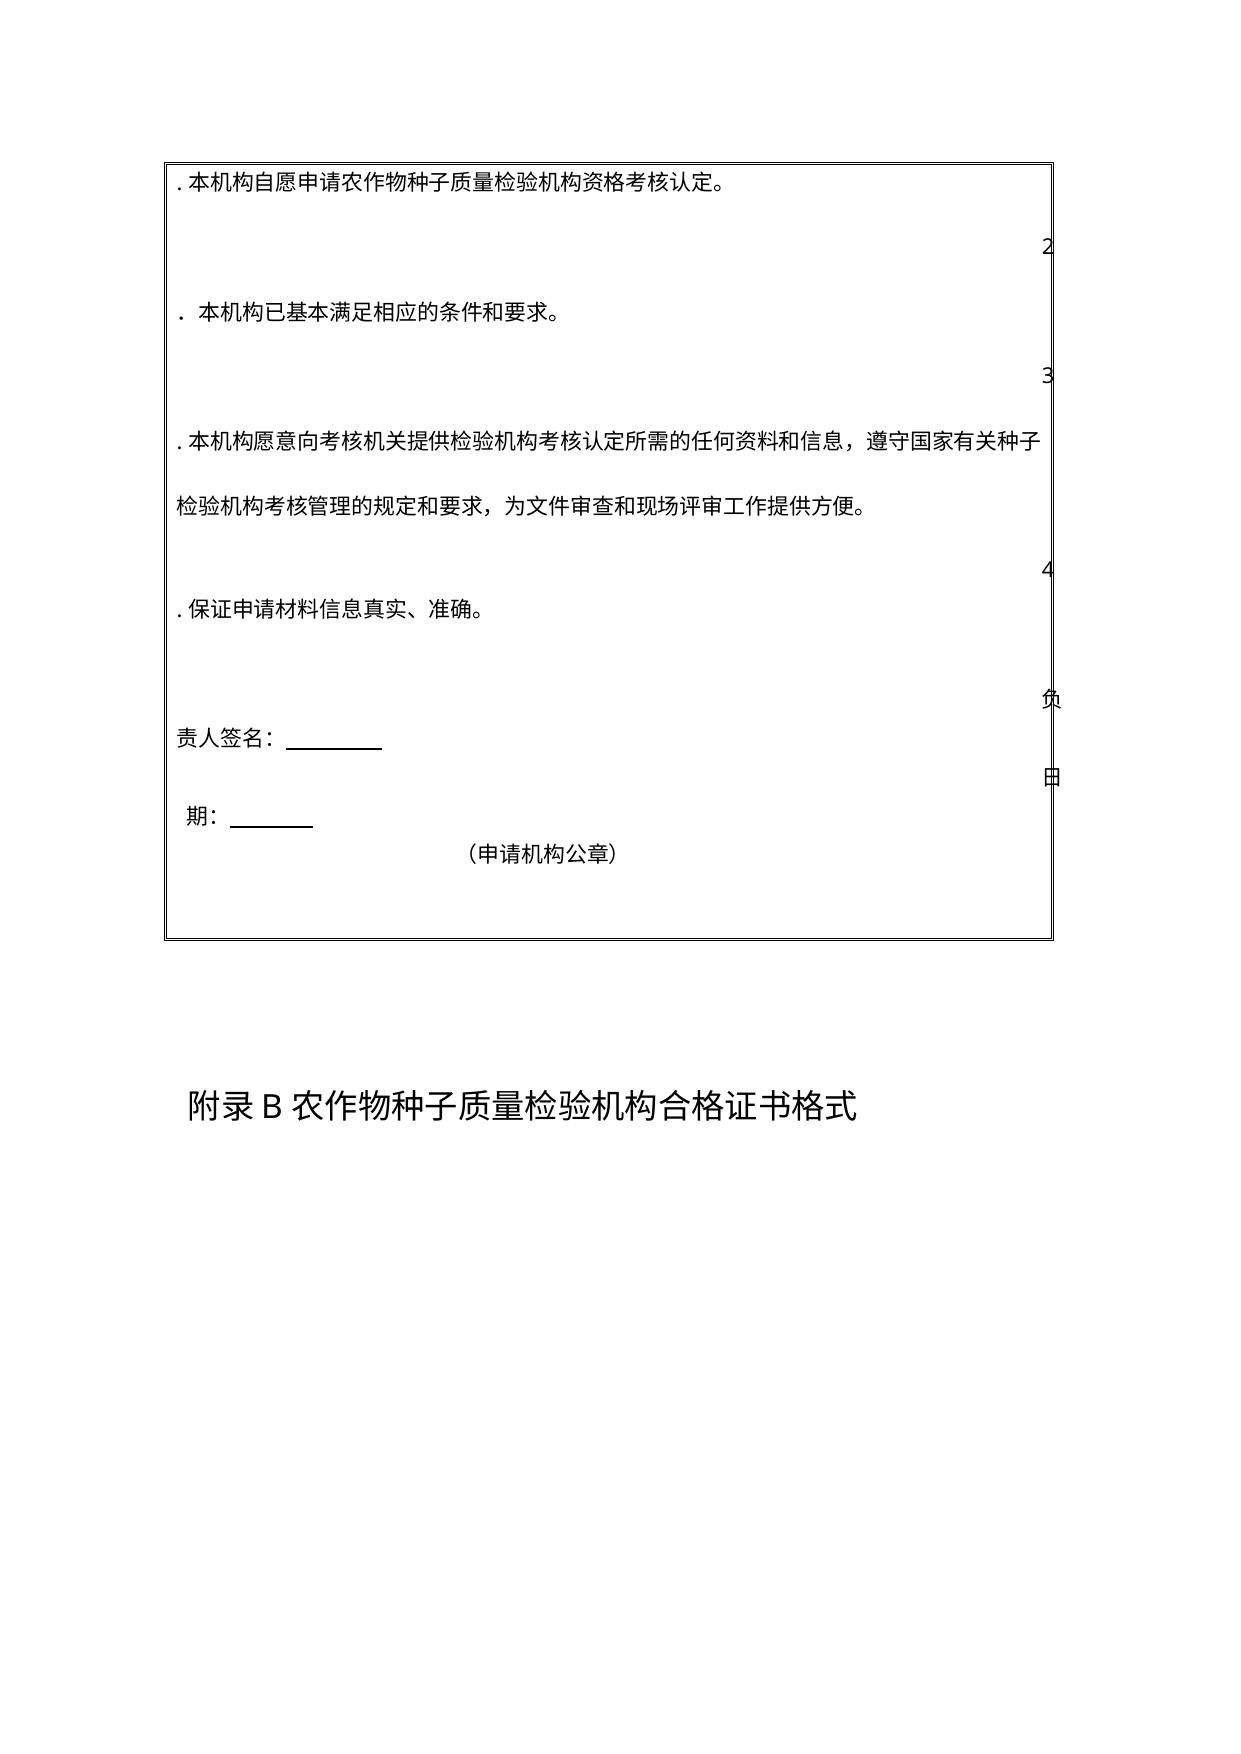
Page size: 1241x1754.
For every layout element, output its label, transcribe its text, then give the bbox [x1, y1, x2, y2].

text 附录B 农作物种子质量检验机构合格证书格式 [187, 1071, 1053, 1136]
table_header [167, 165, 1051, 938]
